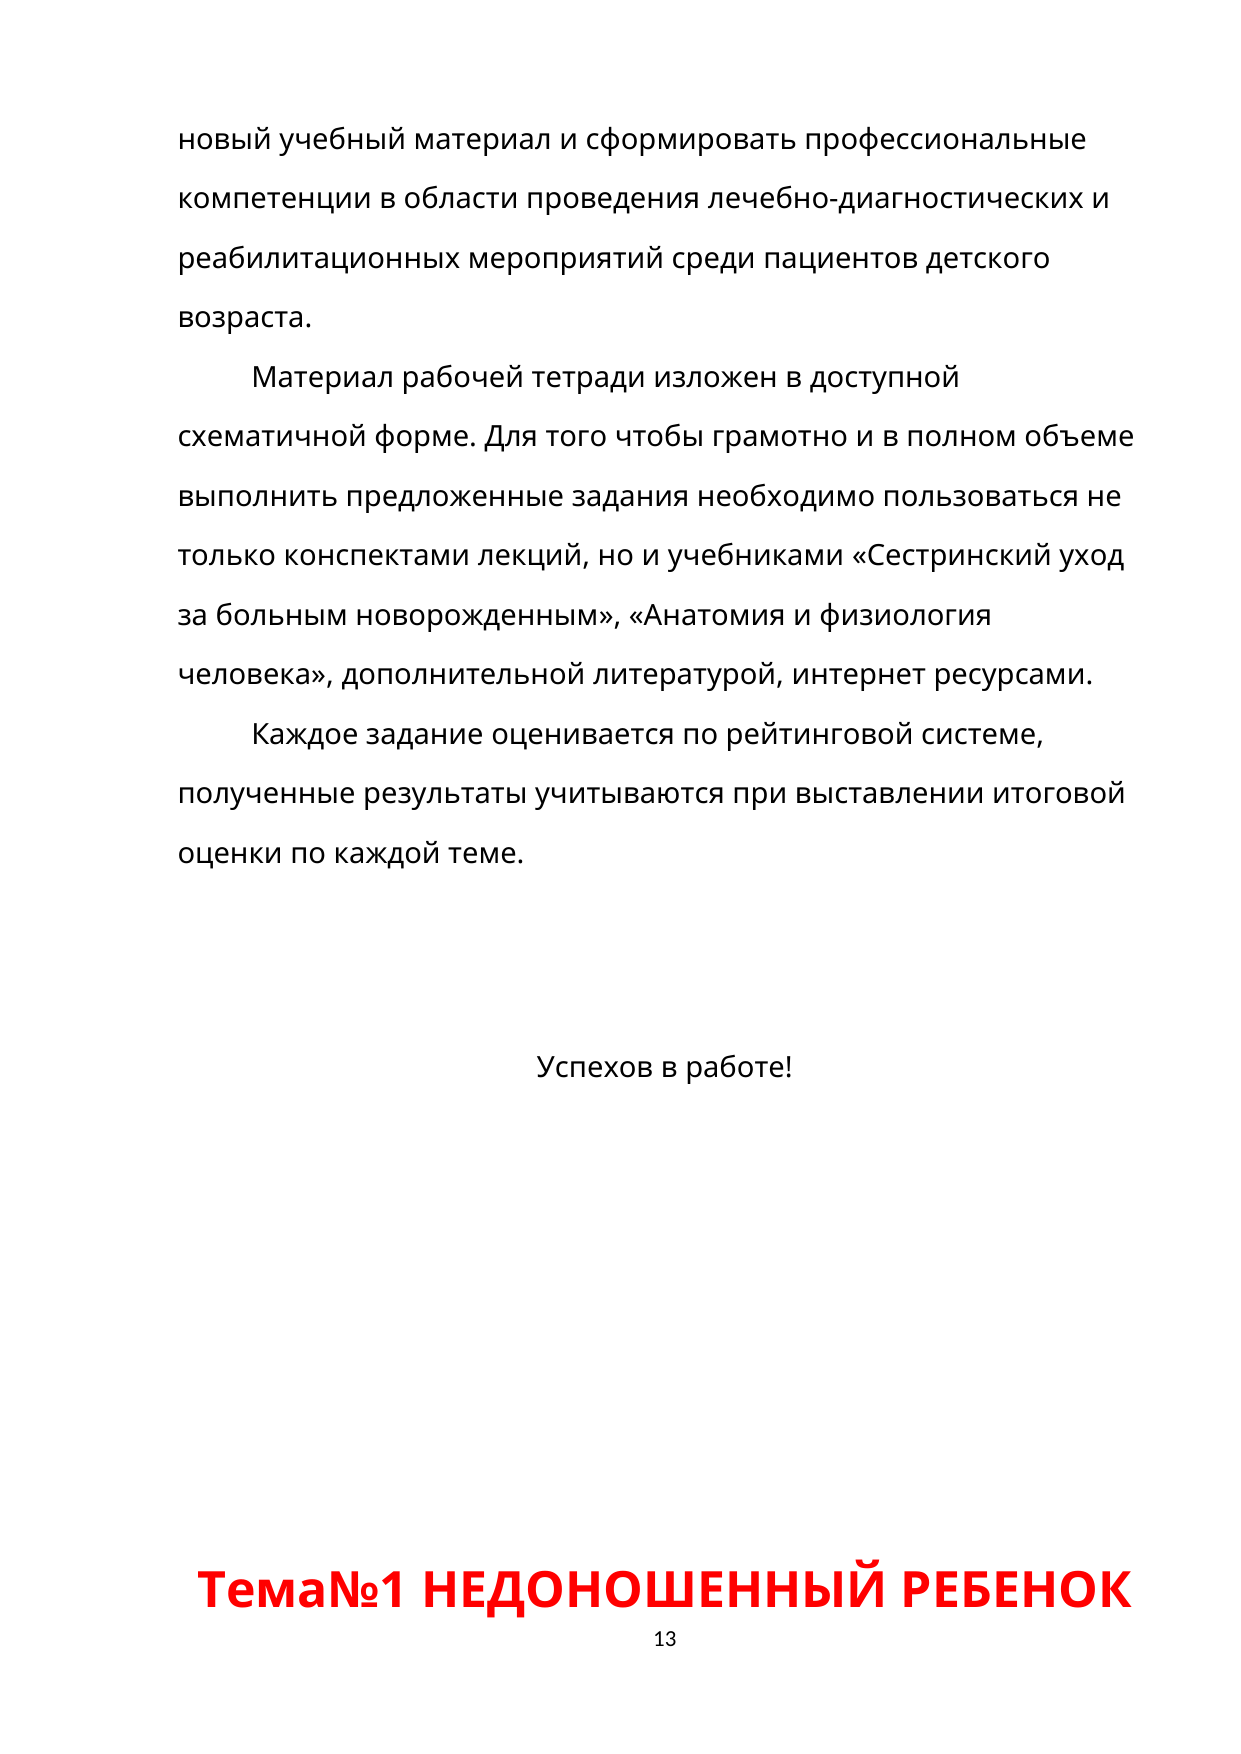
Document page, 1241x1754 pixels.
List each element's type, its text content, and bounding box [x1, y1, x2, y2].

text Тема№1 НЕДОНОШЕННЫЙ РЕБЕНОК [177, 1553, 1152, 1622]
text Успехов в работе! [177, 987, 1152, 1086]
text Материал рабочей тетради изложен в доступной схематичной форме. Для того чтобы грамотно и в полном объеме выполнить предложенные задания необходимо пользоваться не только конспектами лекций, но и учебниками «Сестринский уход за больным новорожденным», «Анатомия и физиология человека», дополнительной литературой, интернет ресурсами. [177, 356, 1152, 693]
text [177, 118, 1152, 336]
text Каждое задание оценивается по рейтинговой системе, полученные результаты учитываются при выставлении итоговой оценки по каждой теме. [177, 713, 1152, 872]
